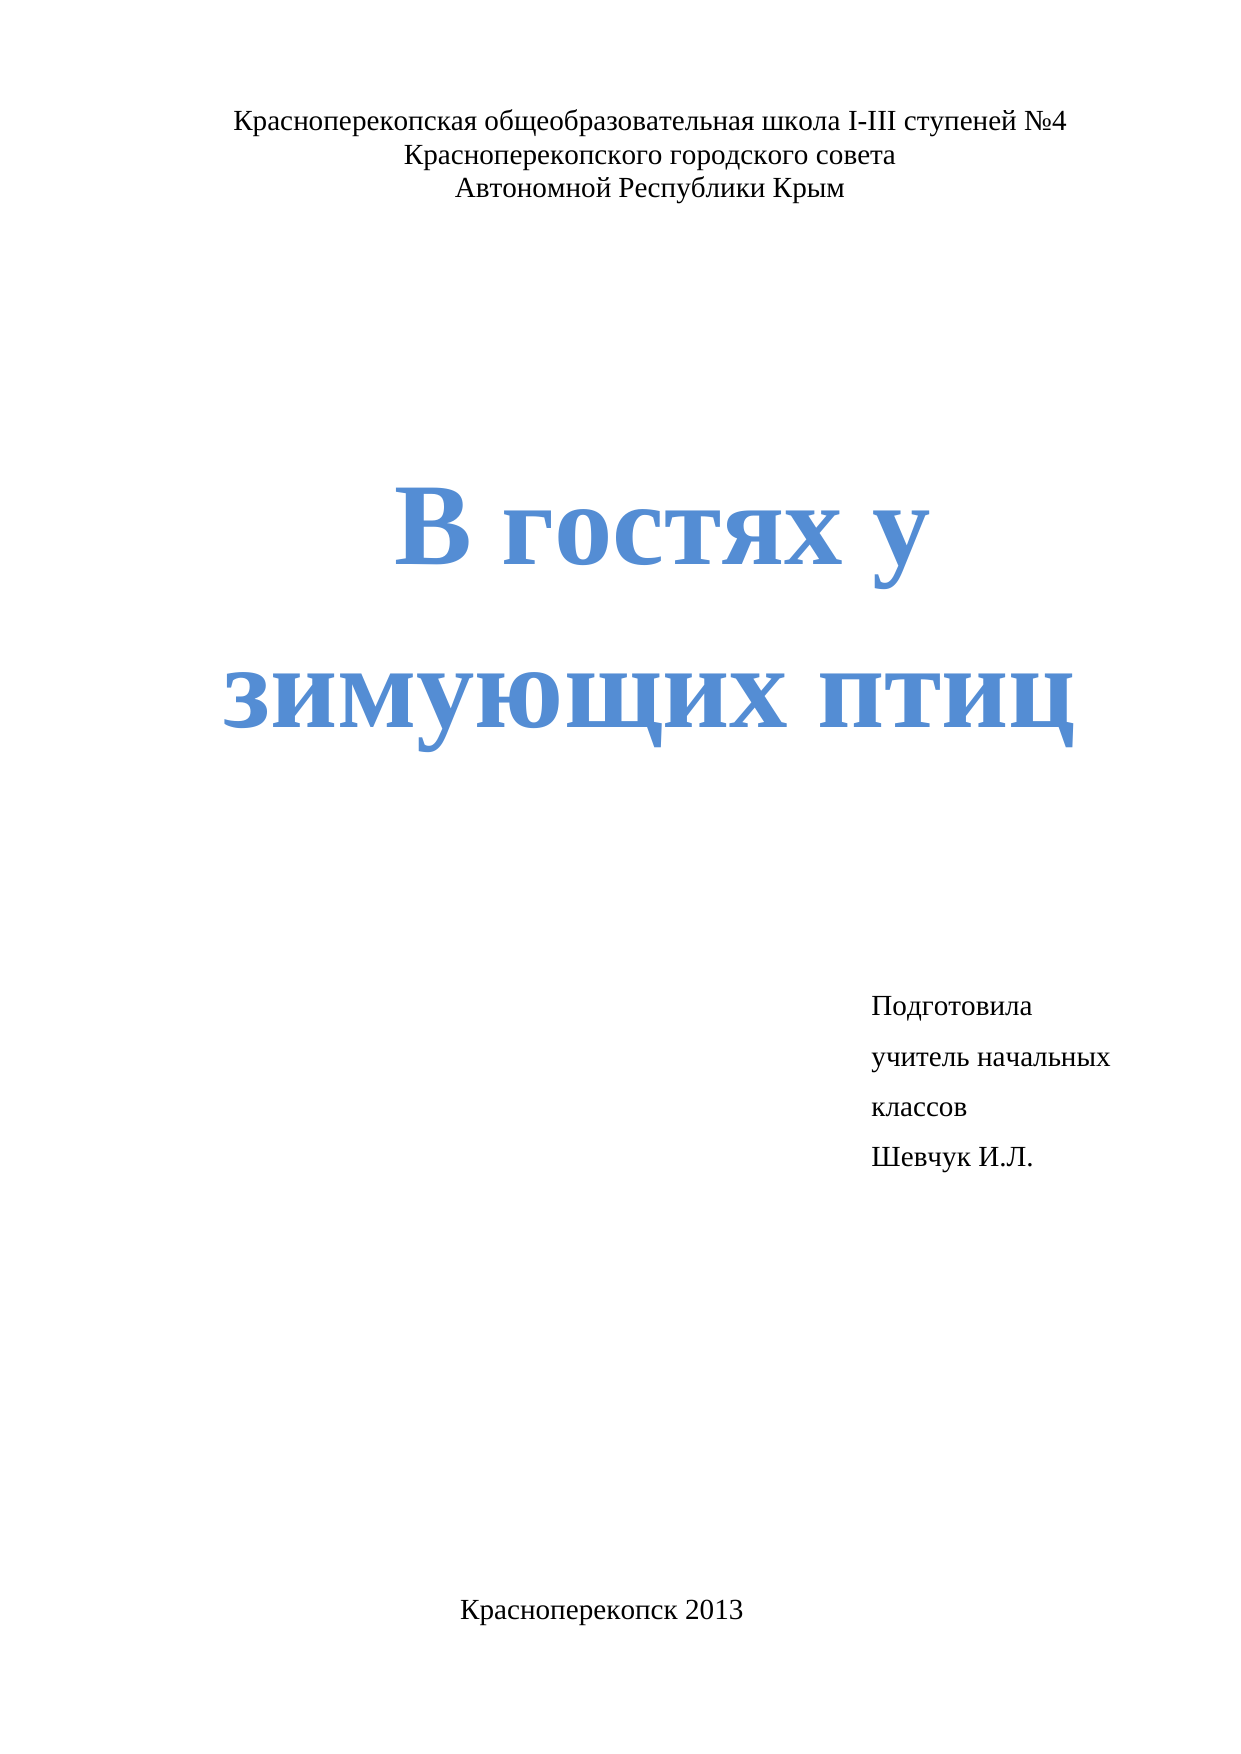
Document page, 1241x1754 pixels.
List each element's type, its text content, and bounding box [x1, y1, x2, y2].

text Красноперекопская общеобразовательная школа І-ІІІ ступеней №4 [133, 103, 1166, 137]
text Шевчук И.Л. [871, 1139, 1166, 1173]
text Красноперекопского городского совета [133, 137, 1166, 171]
text учитель начальных классов [871, 1039, 1166, 1123]
text Красноперекопск 2013 [177, 1592, 1166, 1626]
text В гостях у [133, 455, 1167, 589]
text зимующих птиц [133, 619, 1167, 753]
text Подготовила [871, 988, 1166, 1022]
text Автономной Республики Крым [133, 171, 1166, 204]
